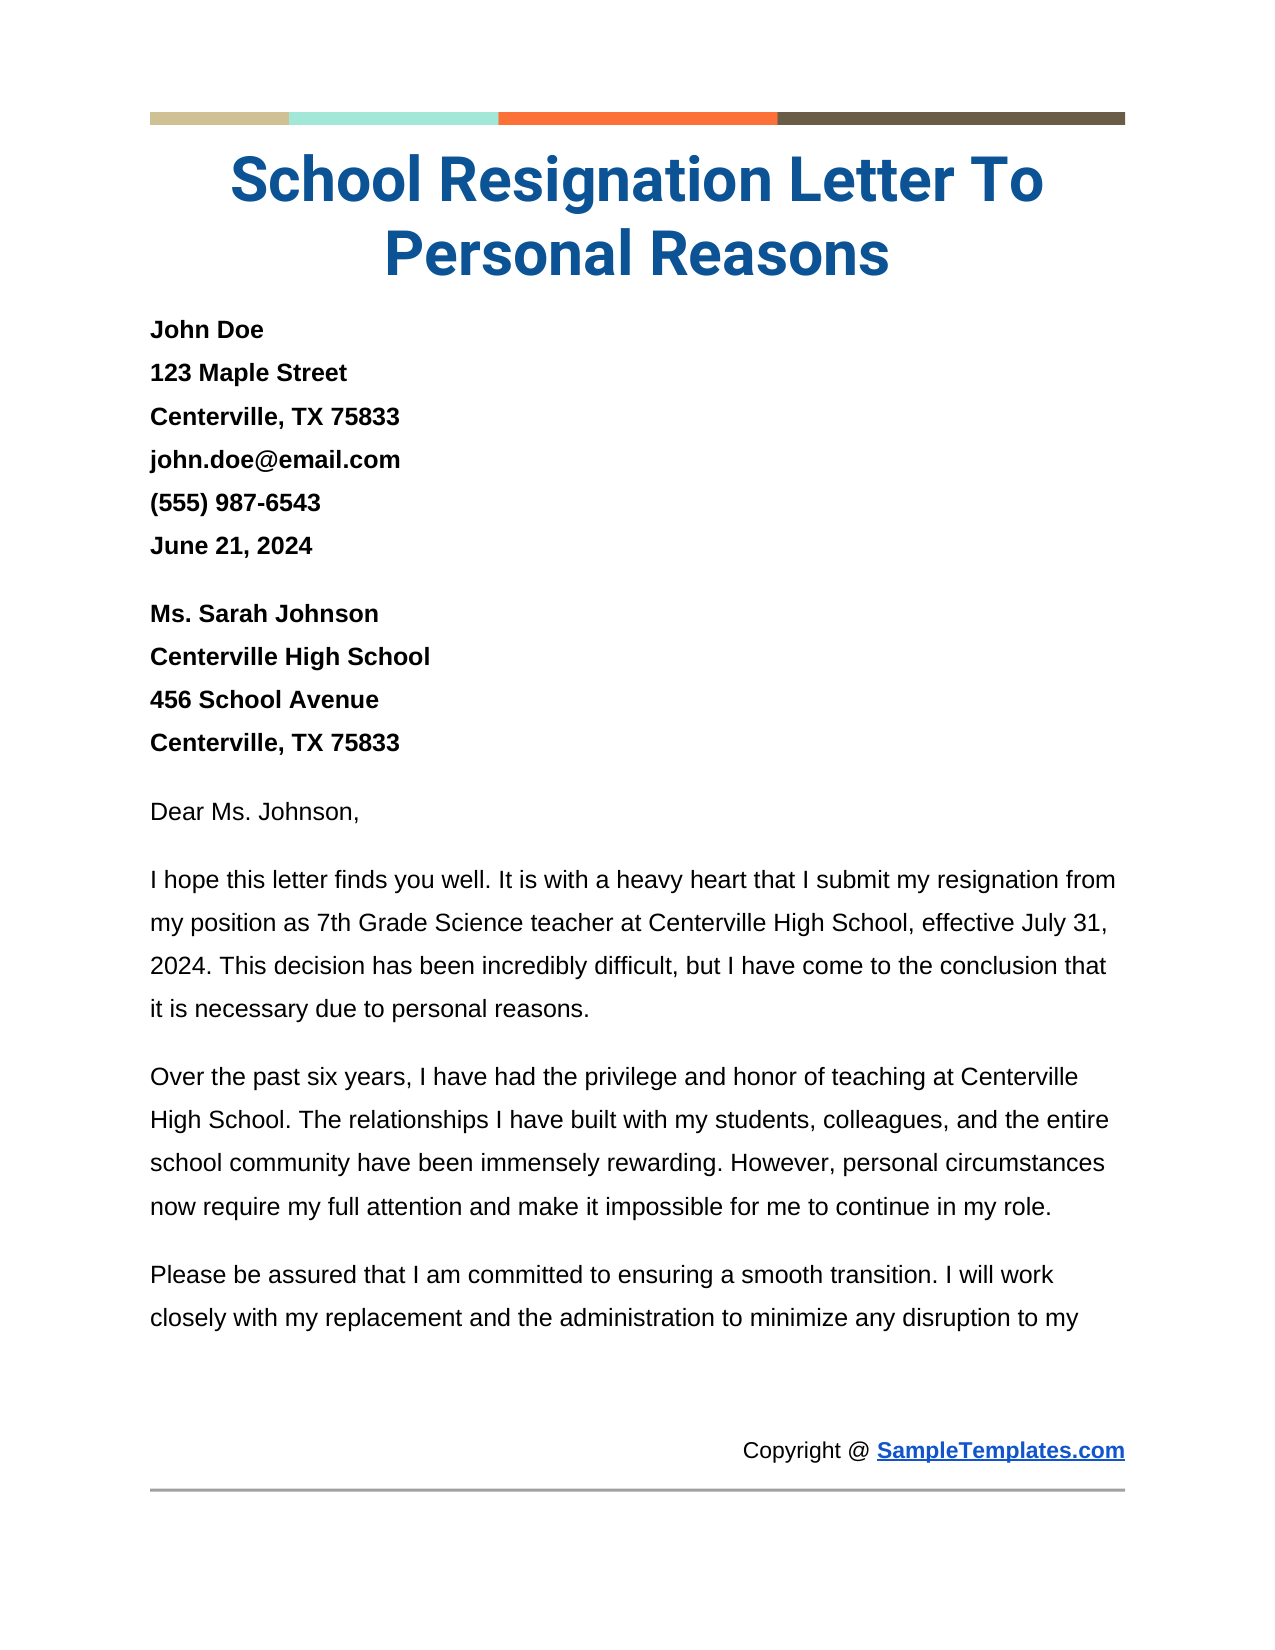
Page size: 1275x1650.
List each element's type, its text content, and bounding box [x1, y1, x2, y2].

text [150, 1259, 1125, 1331]
text Dear Ms. Johnson, [150, 796, 1125, 825]
picture [150, 112, 1125, 125]
text Over the past six years, I have had the privilege and honor of teaching at Centerville High School. The relationships I have built with my students, colleagues, and the entire school community have been immensely rewarding. However, personal circumstances now require my full attention and make it impossible for me to continue in my role. [150, 1062, 1125, 1220]
text I hope this letter finds you well. It is with a heavy heart that I submit my resignation from my position as 7th Grade Science teacher at Centerville High School, effective July 31, 2024. This decision has been incredibly difficult, but I have come to the conclusion that it is necessary due to personal reasons. [150, 864, 1125, 1023]
text John Doe 123 Maple Street Centerville, TX 75833 john.doe@email.com (555) 987-6543 June 21, 2024 [150, 315, 1125, 559]
text Ms. Sarah Johnson Centerville High School 456 School Avenue Centerville, TX 75833 [150, 599, 1125, 757]
title School Resignation Letter To Personal Reasons [150, 144, 1125, 290]
